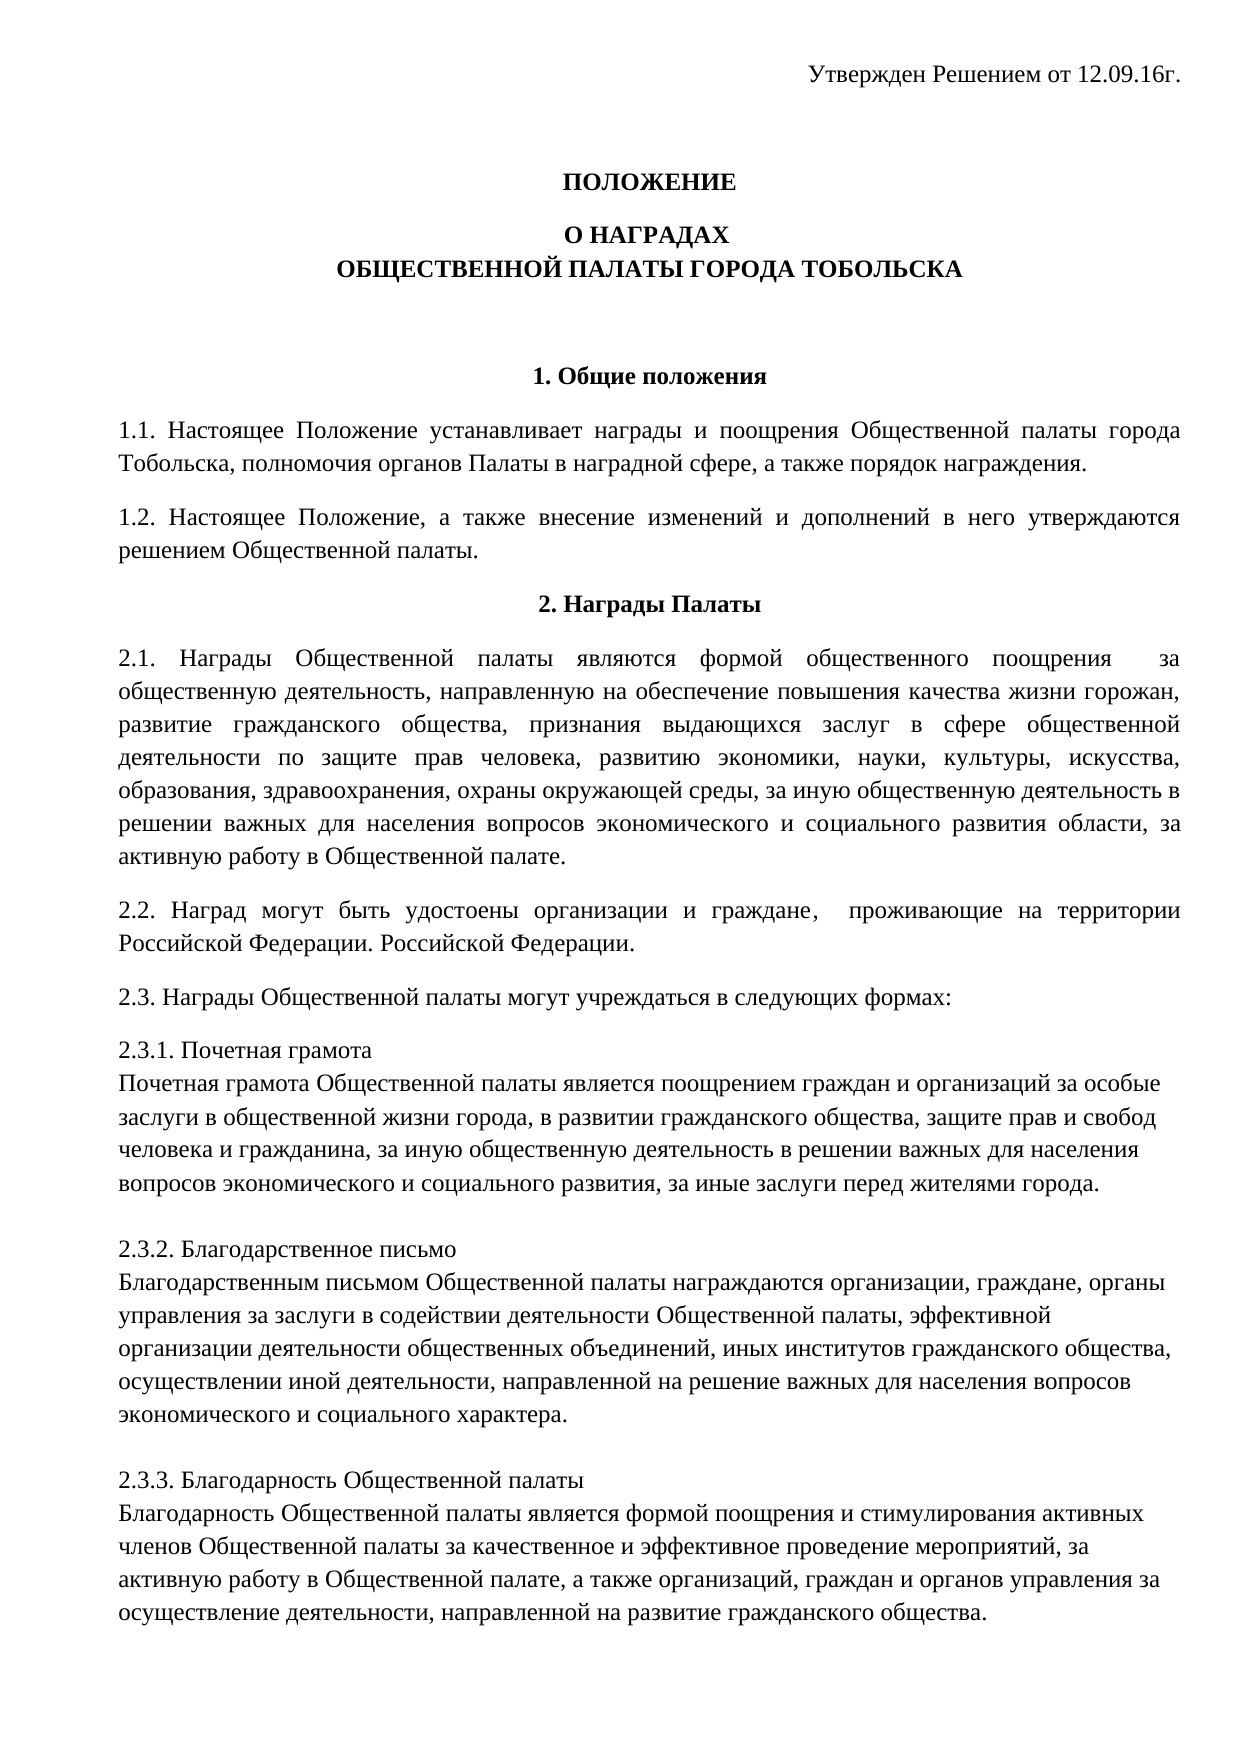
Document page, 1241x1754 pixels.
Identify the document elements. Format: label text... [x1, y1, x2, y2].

text 1. Общие положения [118, 361, 1181, 390]
text 1.1. Настоящее Положение устанавливает награды и поощрения Общественной палаты города Тобольска, полномочия органов Палаты в наградной сфере, а также порядок награждения. [118, 415, 1181, 477]
text 2.2. Наград могут быть удостоены организации и граждане, проживающие на территории Российской Федерации. Российской Федерации. [118, 895, 1181, 957]
text 1.2. Настоящее Положение, а также внесение изменений и дополнений в него утверждаются решением Общественной палаты. [118, 502, 1181, 564]
text О НАГРАДАХ Общественной палаты города Тобольска [118, 221, 1181, 282]
text 2. Награды Палаты [118, 589, 1181, 618]
text 2.3. Награды Общественной палаты могут учреждаться в следующих формах: [118, 982, 1181, 1010]
text 2.1. Награды Общественной палаты являются формой общественного поощрения за общественную деятельность, направленную на обеспечение повышения качества жизни горожан, развитие гражданского общества, признания выдающихся заслуг в сфере общественной деятельности по защите прав человека, развитию экономики, науки, культуры, искусства, образования, здравоохранения, охраны окружающей среды, за иную общественную деятельность в решении важных для населения вопросов экономического и социального развития области, за активную работу в Общественной палате. [118, 837, 1181, 870]
text 2.1. Награды Общественной палаты являются формой общественного поощрения за общественную деятельность, направленную на обеспечение повышения качества жизни горожан, развитие гражданского общества, признания выдающихся заслуг в сфере общественной деятельности по защите прав человека, развитию экономики, науки, культуры, искусства, образования, здравоохранения, охраны окружающей среды, за иную общественную деятельность в решении важных для населения вопросов экономического и социального развития области, за активную работу в Общественной палате. [118, 643, 1181, 676]
text ПОЛОЖЕНИЕ [118, 167, 1181, 196]
text 2.3.1. Почетная грамота Почетная грамота Общественной палаты является поощрением граждан и организаций за особые заслуги в общественной жизни города, в развитии гражданского общества, защите прав и свобод человека и гражданина, за иную общественную деятельность в решении важных для населения вопросов экономического и социального развития, за иные заслуги перед жителями города. 2.3.2. Благодарственное письмо Благодарственным письмом Общественной палаты награждаются организации, граждане, органы управления за заслуги в содействии деятельности Общественной палаты, эффективной организации деятельности общественных объединений, иных институтов гражданского общества, осуществлении иной деятельности, направленной на решение важных для населения вопросов экономического и социального характера. 2.3.3. Благодарность Общественной палаты Благодарность Общественной палаты является формой поощрения и стимулирования активных членов Общественной палаты за качественное и эффективное проведение мероприятий, за активную работу в Общественной палате, а также организаций, граждан и органов управления за осуществление деятельности, направленной на развитие гражданского общества. [118, 1036, 1181, 1691]
text Утвержден Решением от 12.09.16г. [118, 59, 1181, 88]
